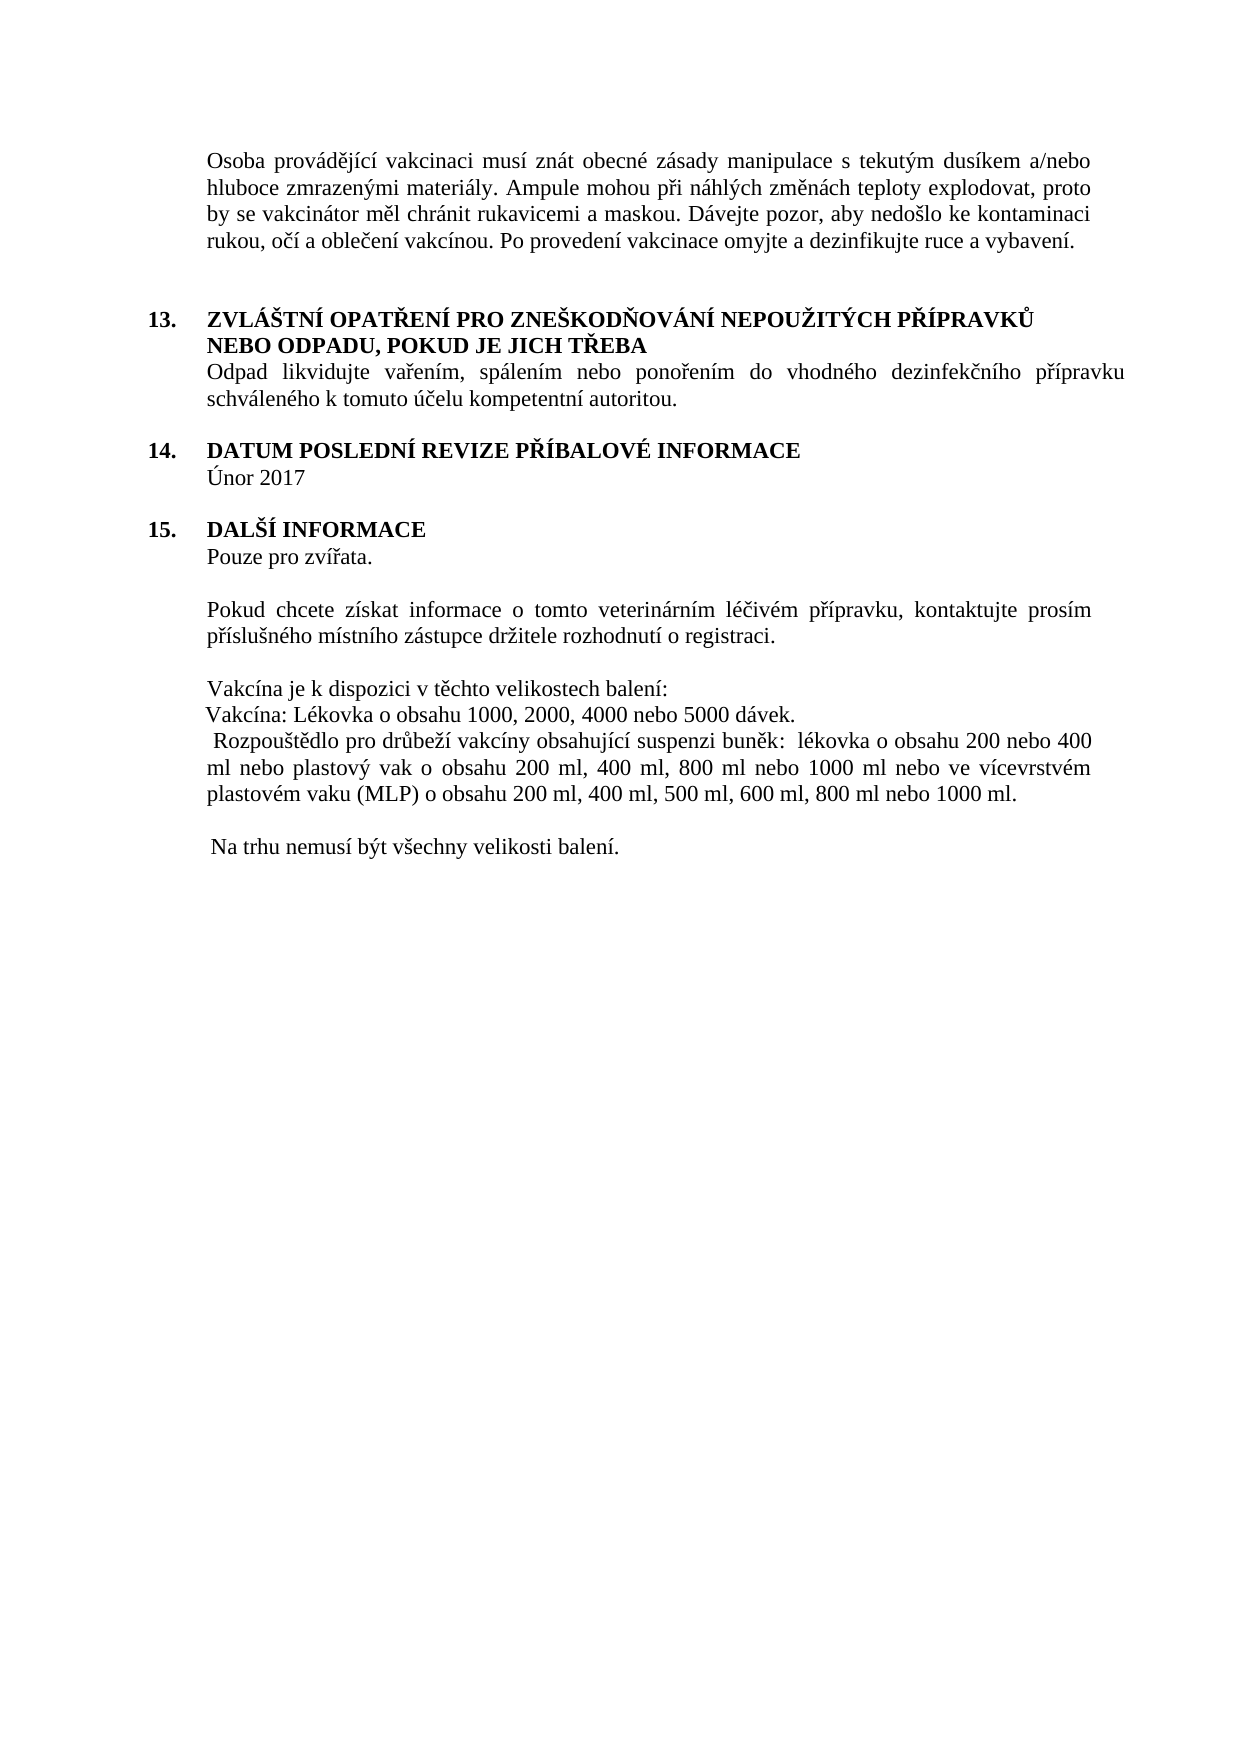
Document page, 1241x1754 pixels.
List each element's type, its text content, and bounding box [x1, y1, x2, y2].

text Pokud chcete získat informace o tomto veterinárním léčivém přípravku, kontaktujte prosím příslušného místního zástupce držitele rozhodnutí o registraci. [207, 596, 1093, 648]
text Odpad likvidujte vařením, spálením nebo ponořením do vhodného dezinfekčního přípravku schváleného k tomuto účelu kompetentní autoritou. [207, 358, 1126, 411]
text Rozpouštědlo pro drůbeží vakcíny obsahující suspenzi buněk: lékovka o obsahu 200 nebo 400 ml nebo plastový vak o obsahu 200 ml, 400 ml, 800 ml nebo 1000 ml nebo ve vícevrstvém plastovém vaku (MLP) o obsahu 200 ml, 400 ml, 500 ml, 600 ml, 800 ml nebo 1000 ml. [148, 727, 1093, 806]
text Pouze pro zvířata. [207, 543, 1093, 569]
text 13. ZVLÁŠTNÍ OPATŘENÍ PRO ZNEŠKODŇOVÁNÍ NEPOUŽITÝCH PŘÍPRAVKŮ NEBO ODPADU, POKUD JE JICH TŘEBA [148, 306, 1093, 358]
text Vakcína je k dispozici v těchto velikostech balení: [148, 675, 1093, 701]
text Vakcína: Lékovka o obsahu 1000, 2000, 4000 nebo 5000 dávek. [148, 701, 1093, 727]
text 15. DALŠÍ INFORMACE [148, 517, 1093, 543]
text 14. DATUM POSLEDNÍ REVIZE PŘÍBALOVÉ INFORMACE [148, 437, 1093, 464]
text Osoba provádějící vakcinaci musí znát obecné zásady manipulace s tekutým dusíkem a/nebo hluboce zmrazenými materiály. Ampule mohou při náhlých změnách teploty explodovat, proto by se vakcinátor měl chránit rukavicemi a maskou. Dávejte pozor, aby nedošlo ke kontaminaci rukou, očí a oblečení vakcínou. Po provedení vakcinace omyjte a dezinfikujte ruce a vybavení. [207, 148, 1093, 253]
text Únor 2017 [207, 464, 1126, 490]
text Na trhu nemusí být všechny velikosti balení. [148, 833, 1093, 859]
